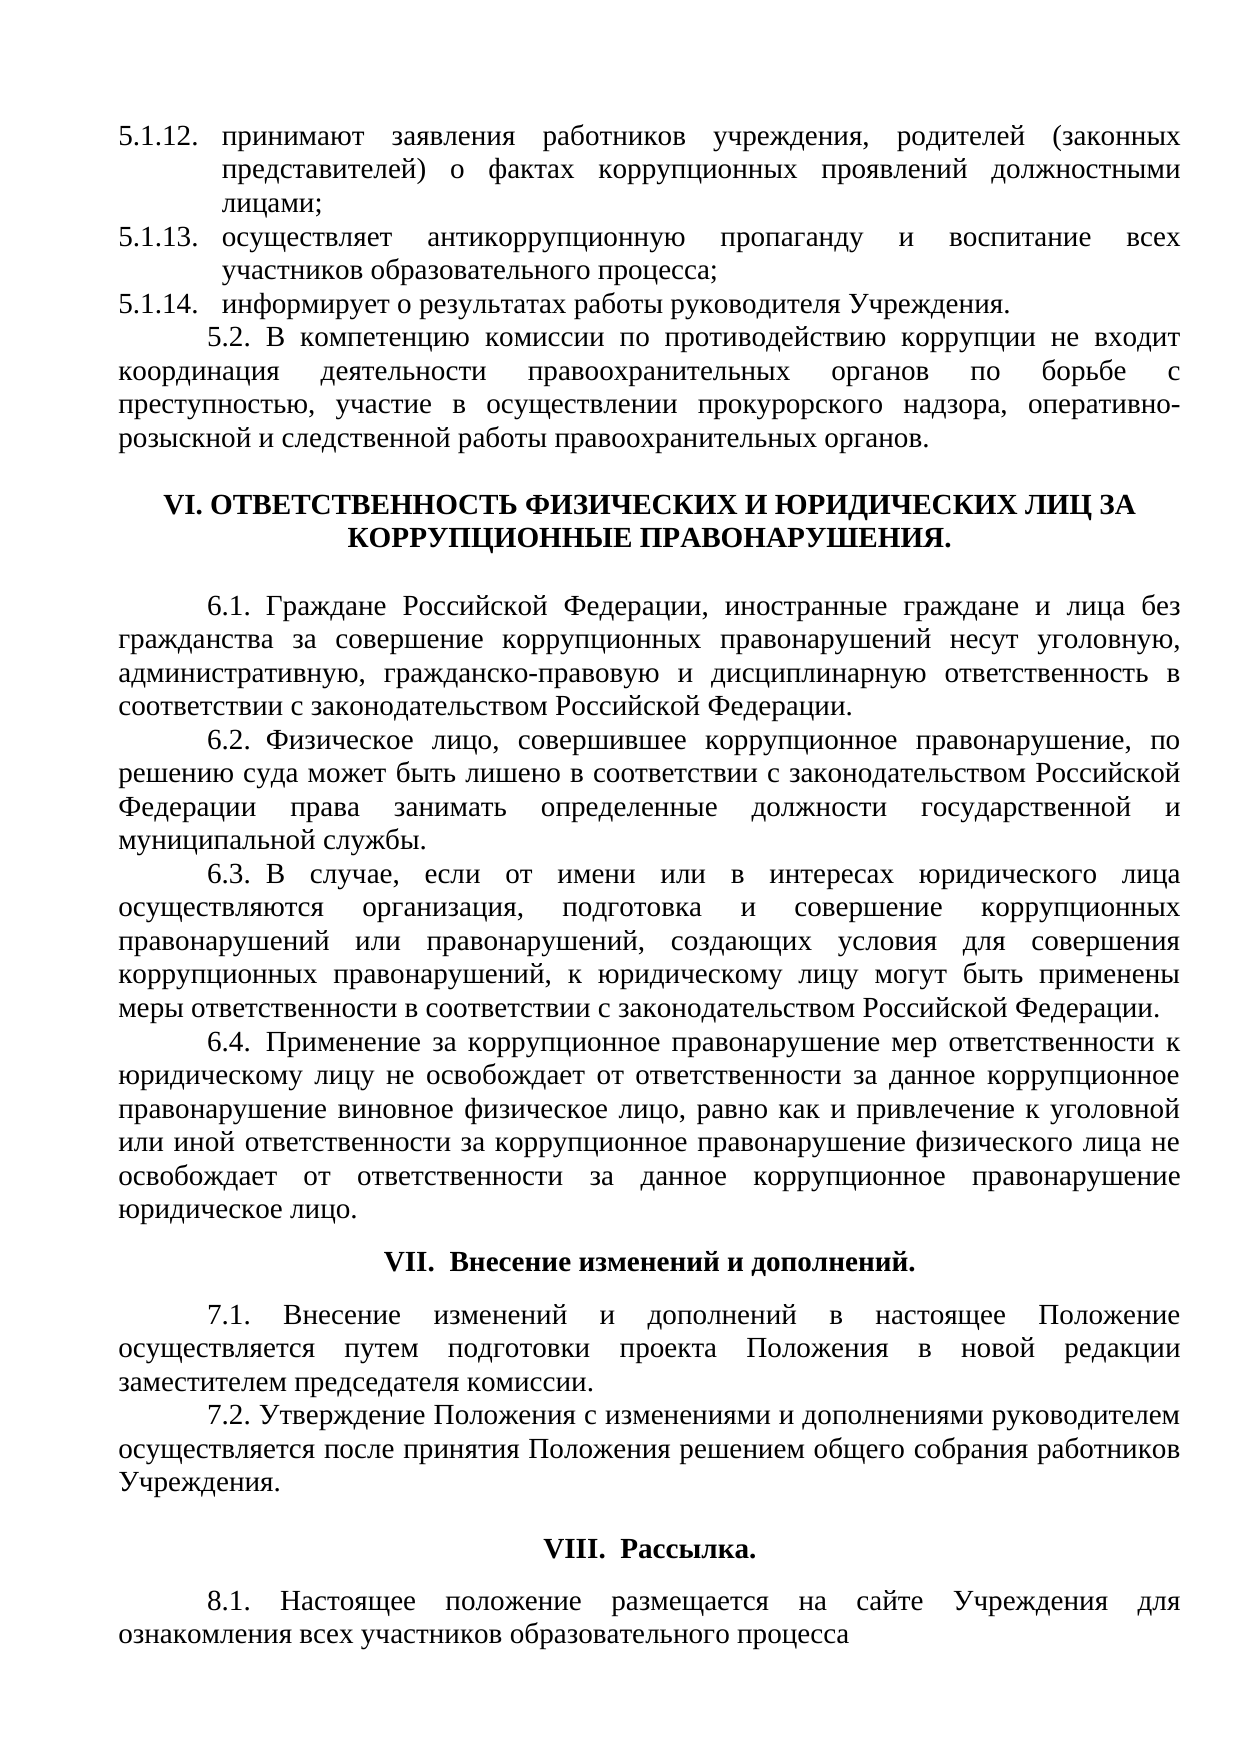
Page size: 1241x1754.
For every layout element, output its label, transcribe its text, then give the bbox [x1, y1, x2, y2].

text 7.1. Внесение изменений и дополнений в настоящее Положение осуществляется путем подготовки проекта Положения в новой редакции заместителем председателя комиссии. [118, 1297, 1181, 1397]
list принимают заявления работников учреждения, родителей (законных представителей) о фактах коррупционных проявлений должностными лицами; [118, 118, 1181, 219]
list В компетенцию комиссии по противодействию коррупции не входит координация деятельности правоохранительных органов по борьбе с преступностью, участие в осуществлении прокурорского надзора, оперативно-розыскной и следственной работы правоохранительных органов. [118, 319, 1181, 453]
text 7.2. Утверждение Положения с изменениями и дополнениями руководителем осуществляется после принятия Положения решением общего собрания работников Учреждения. [118, 1397, 1181, 1498]
text 8.1. Настоящее положение размещается на сайте Учреждения для ознакомления всех участников образовательного процесса [118, 1583, 1181, 1650]
list Применение за коррупционное правонарушение мер ответственности к юридическому лицу не освобождает от ответственности за данное коррупционное правонарушение виновное физическое лицо, равно как и привлечение к уголовной или иной ответственности за коррупционное правонарушение физического лица не освобождает от ответственности за данное коррупционное правонарушение юридическое лицо. [118, 1024, 1181, 1225]
text VI. ОТВЕТСТВЕННОСТЬ ФИЗИЧЕСКИХ И ЮРИДИЧЕСКИХ ЛИЦ ЗА КОРРУПЦИОННЫЕ ПРАВОНАРУШЕНИЯ. [118, 487, 1181, 554]
list осуществляет антикоррупционную пропаганду и воспитание всех участников образовательного процесса; [118, 219, 1181, 286]
text VIII. Рассылка. [118, 1532, 1181, 1565]
list Граждане Российской Федерации, иностранные граждане и лица без гражданства за совершение коррупционных правонарушений несут уголовную, административную, гражданско-правовую и дисциплинарную ответственность в соответствии с законодательством Российской Федерации. [118, 588, 1181, 722]
text VII. Внесение изменений и дополнений. [118, 1244, 1181, 1278]
list В случае, если от имени или в интересах юридического лица осуществляются организация, подготовка и совершение коррупционных правонарушений или правонарушений, создающих условия для совершения коррупционных правонарушений, к юридическому лицу могут быть применены меры ответственности в соответствии с законодательством Российской Федерации. [118, 856, 1181, 1024]
list Физическое лицо, совершившее коррупционное правонарушение, по решению суда может быть лишено в соответствии с законодательством Российской Федерации права занимать определенные должности государственной и муниципальной службы. [118, 722, 1181, 856]
list информирует о результатах работы руководителя Учреждения. [118, 286, 1181, 319]
